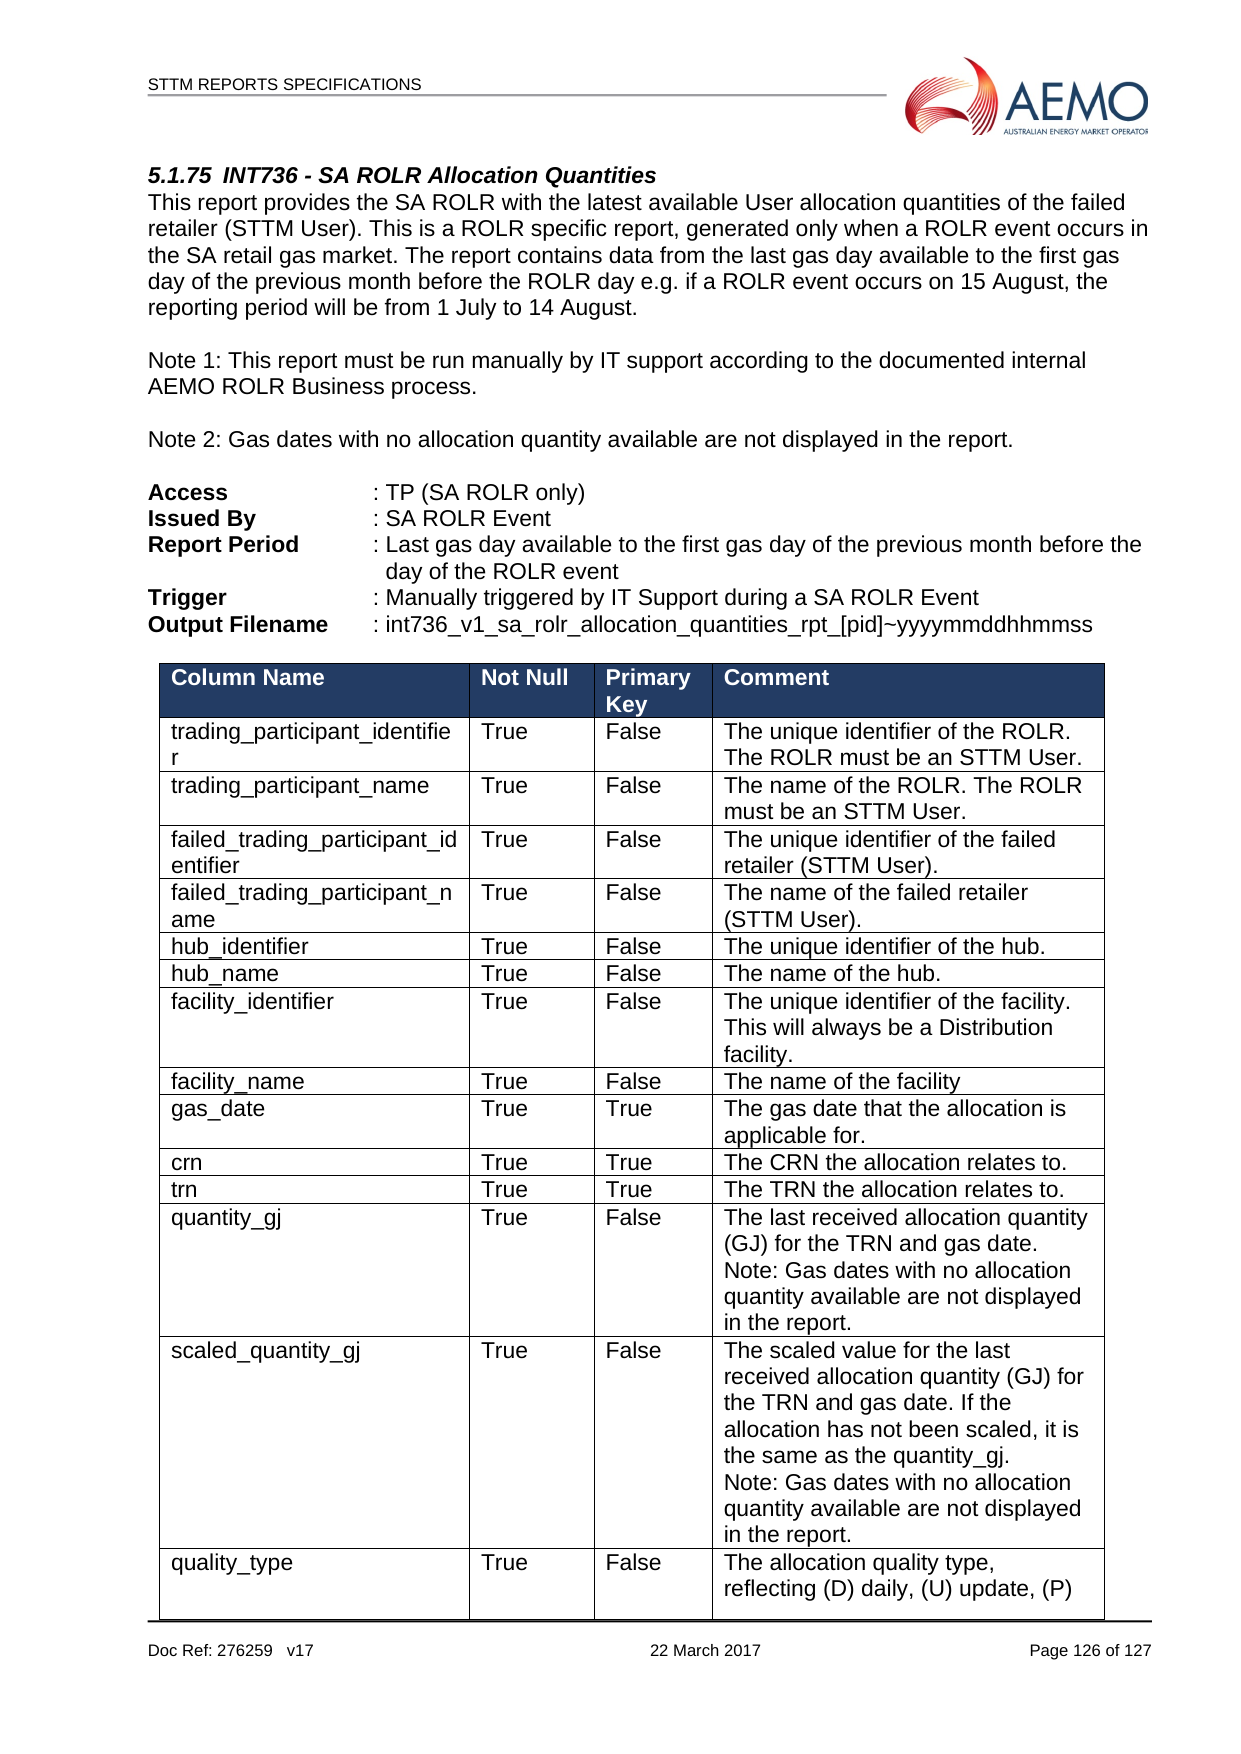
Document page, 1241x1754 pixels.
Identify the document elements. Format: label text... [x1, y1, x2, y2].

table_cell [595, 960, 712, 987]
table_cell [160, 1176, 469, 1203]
text Report Period : Last gas day available to the first gas day of the previous month before the [148, 531, 1152, 558]
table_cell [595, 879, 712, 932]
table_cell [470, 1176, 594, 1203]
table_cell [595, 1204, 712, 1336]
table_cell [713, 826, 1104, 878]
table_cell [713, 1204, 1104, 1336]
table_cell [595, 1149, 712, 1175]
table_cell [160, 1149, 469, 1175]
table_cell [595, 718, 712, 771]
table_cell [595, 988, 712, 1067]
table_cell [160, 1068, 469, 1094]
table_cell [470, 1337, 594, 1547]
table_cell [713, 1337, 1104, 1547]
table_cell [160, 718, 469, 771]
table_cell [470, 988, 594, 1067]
text Trigger : Manually triggered by IT Support during a SA ROLR Event [148, 584, 1152, 611]
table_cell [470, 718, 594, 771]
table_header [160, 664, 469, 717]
text Issued By : SA ROLR Event [148, 505, 1152, 531]
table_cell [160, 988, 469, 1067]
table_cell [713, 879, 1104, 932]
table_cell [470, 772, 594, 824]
text Note 2: Gas dates with no allocation quantity available are not displayed in the report. [148, 426, 1152, 452]
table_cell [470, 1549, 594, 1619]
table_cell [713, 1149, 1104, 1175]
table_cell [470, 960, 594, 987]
text Access : TP (SA ROLR only) [148, 479, 1152, 505]
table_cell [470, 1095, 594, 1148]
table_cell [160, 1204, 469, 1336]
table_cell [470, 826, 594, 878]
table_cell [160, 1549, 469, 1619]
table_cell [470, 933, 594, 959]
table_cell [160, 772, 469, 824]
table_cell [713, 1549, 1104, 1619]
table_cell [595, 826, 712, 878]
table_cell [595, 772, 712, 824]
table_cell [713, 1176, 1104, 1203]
text Note 1: This report must be run manually by IT support according to the documented internal AEMO ROLR Business process. [148, 347, 1152, 400]
text This report provides the SA ROLR with the latest available User allocation quantities of the failed retailer (STTM User). This is a ROLR specific report, generated only when a ROLR event occurs in the SA retail gas market. The report contains data from the last gas day available to the first gas day of the previous month before the ROLR day e.g. if a ROLR event occurs on 15 August, the reporting period will be from 1 July to 14 August. [148, 189, 1152, 321]
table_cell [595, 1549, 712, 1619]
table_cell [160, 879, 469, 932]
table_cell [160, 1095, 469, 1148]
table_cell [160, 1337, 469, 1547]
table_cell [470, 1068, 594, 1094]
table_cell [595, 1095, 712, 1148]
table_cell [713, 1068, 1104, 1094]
subtitle INT736 - SA ROLR Allocation Quantities [148, 162, 1152, 189]
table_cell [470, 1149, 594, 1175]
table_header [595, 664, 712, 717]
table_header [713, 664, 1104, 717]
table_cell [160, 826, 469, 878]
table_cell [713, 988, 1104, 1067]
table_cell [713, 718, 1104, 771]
text Output Filename : int736_v1_sa_rolr_allocation_quantities_rpt_[pid]~yyyymmddhhmmss [148, 611, 1152, 637]
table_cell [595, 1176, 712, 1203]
text day of the ROLR event [373, 558, 1152, 584]
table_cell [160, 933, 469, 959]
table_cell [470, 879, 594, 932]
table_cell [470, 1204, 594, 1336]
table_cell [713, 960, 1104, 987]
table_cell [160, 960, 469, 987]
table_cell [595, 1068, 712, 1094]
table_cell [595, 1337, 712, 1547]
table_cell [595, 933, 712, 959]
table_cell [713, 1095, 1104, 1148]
picture [904, 56, 1148, 134]
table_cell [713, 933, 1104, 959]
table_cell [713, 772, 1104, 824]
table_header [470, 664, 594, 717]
